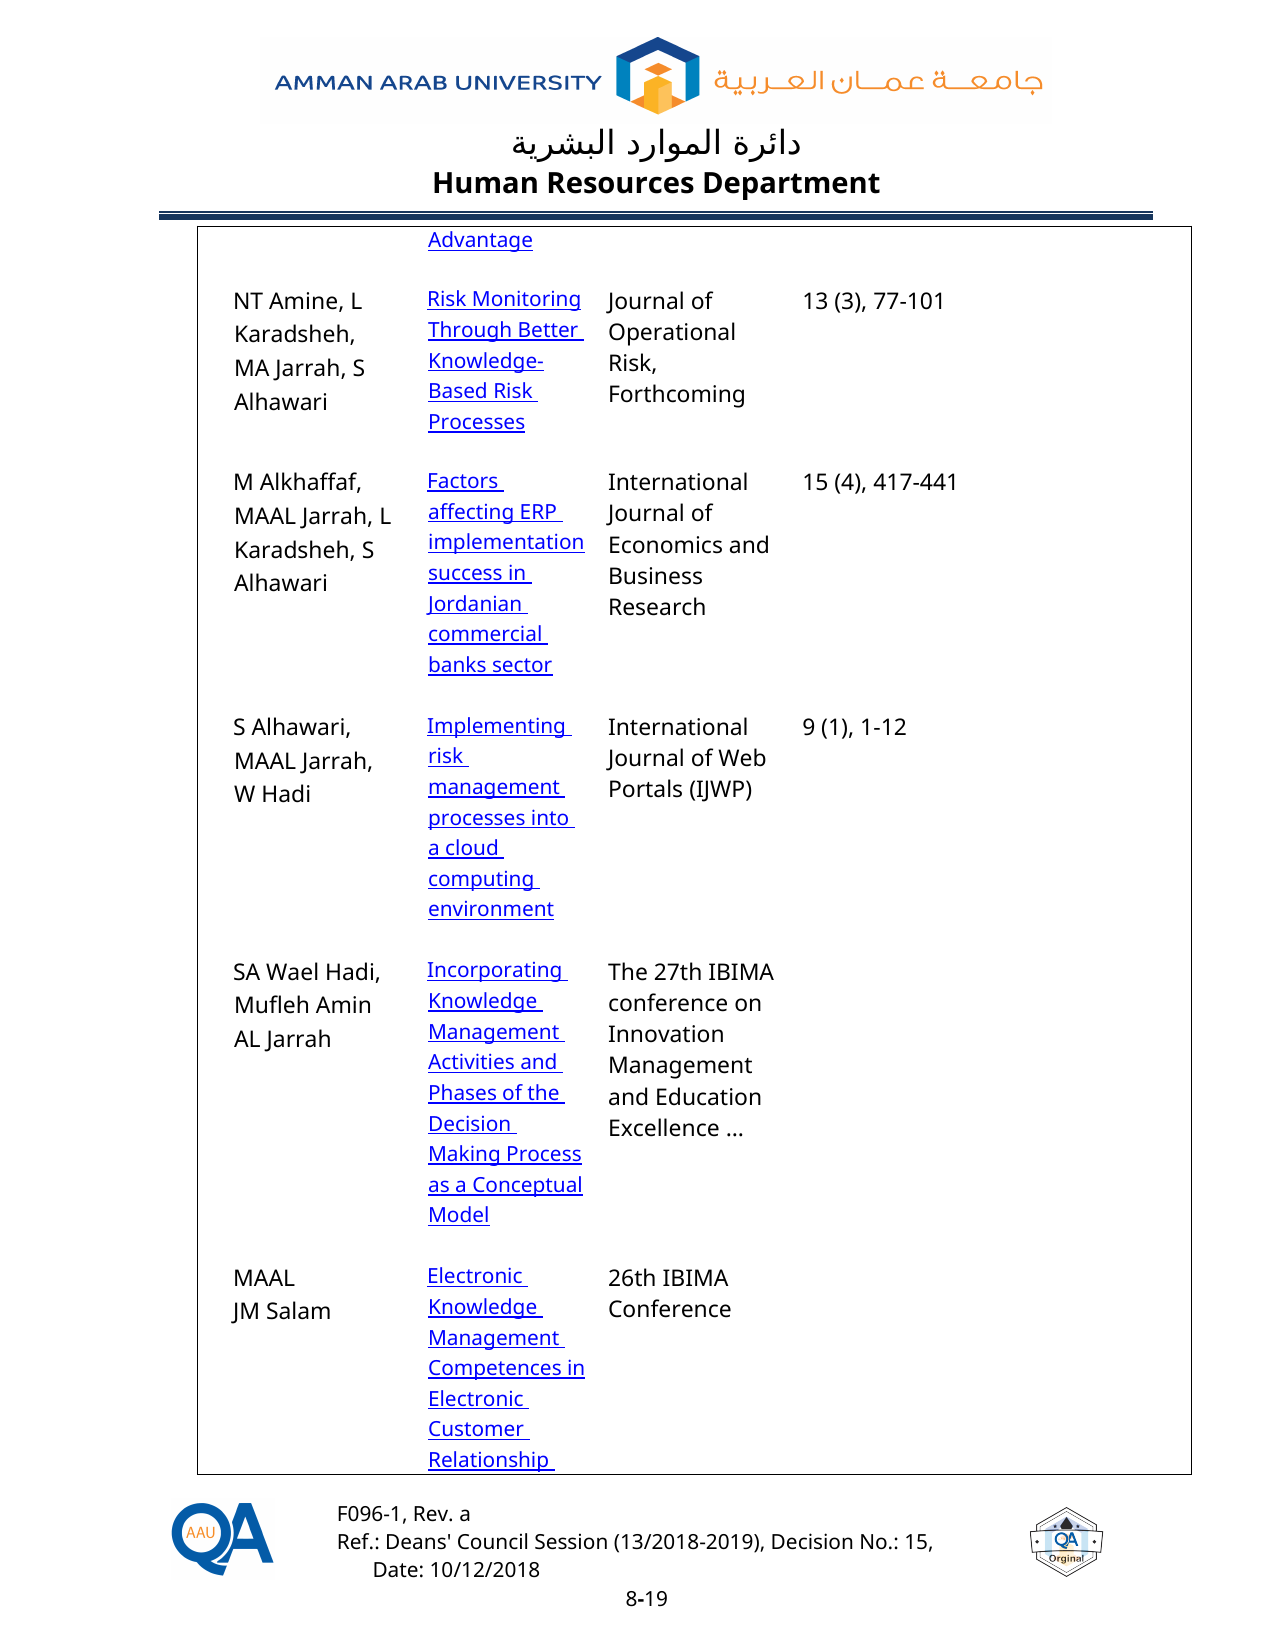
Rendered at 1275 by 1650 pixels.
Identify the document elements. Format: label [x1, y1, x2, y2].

table_cell [198, 227, 1191, 1474]
picture [170, 1498, 276, 1580]
picture [1029, 1504, 1104, 1579]
picture [260, 37, 1053, 124]
